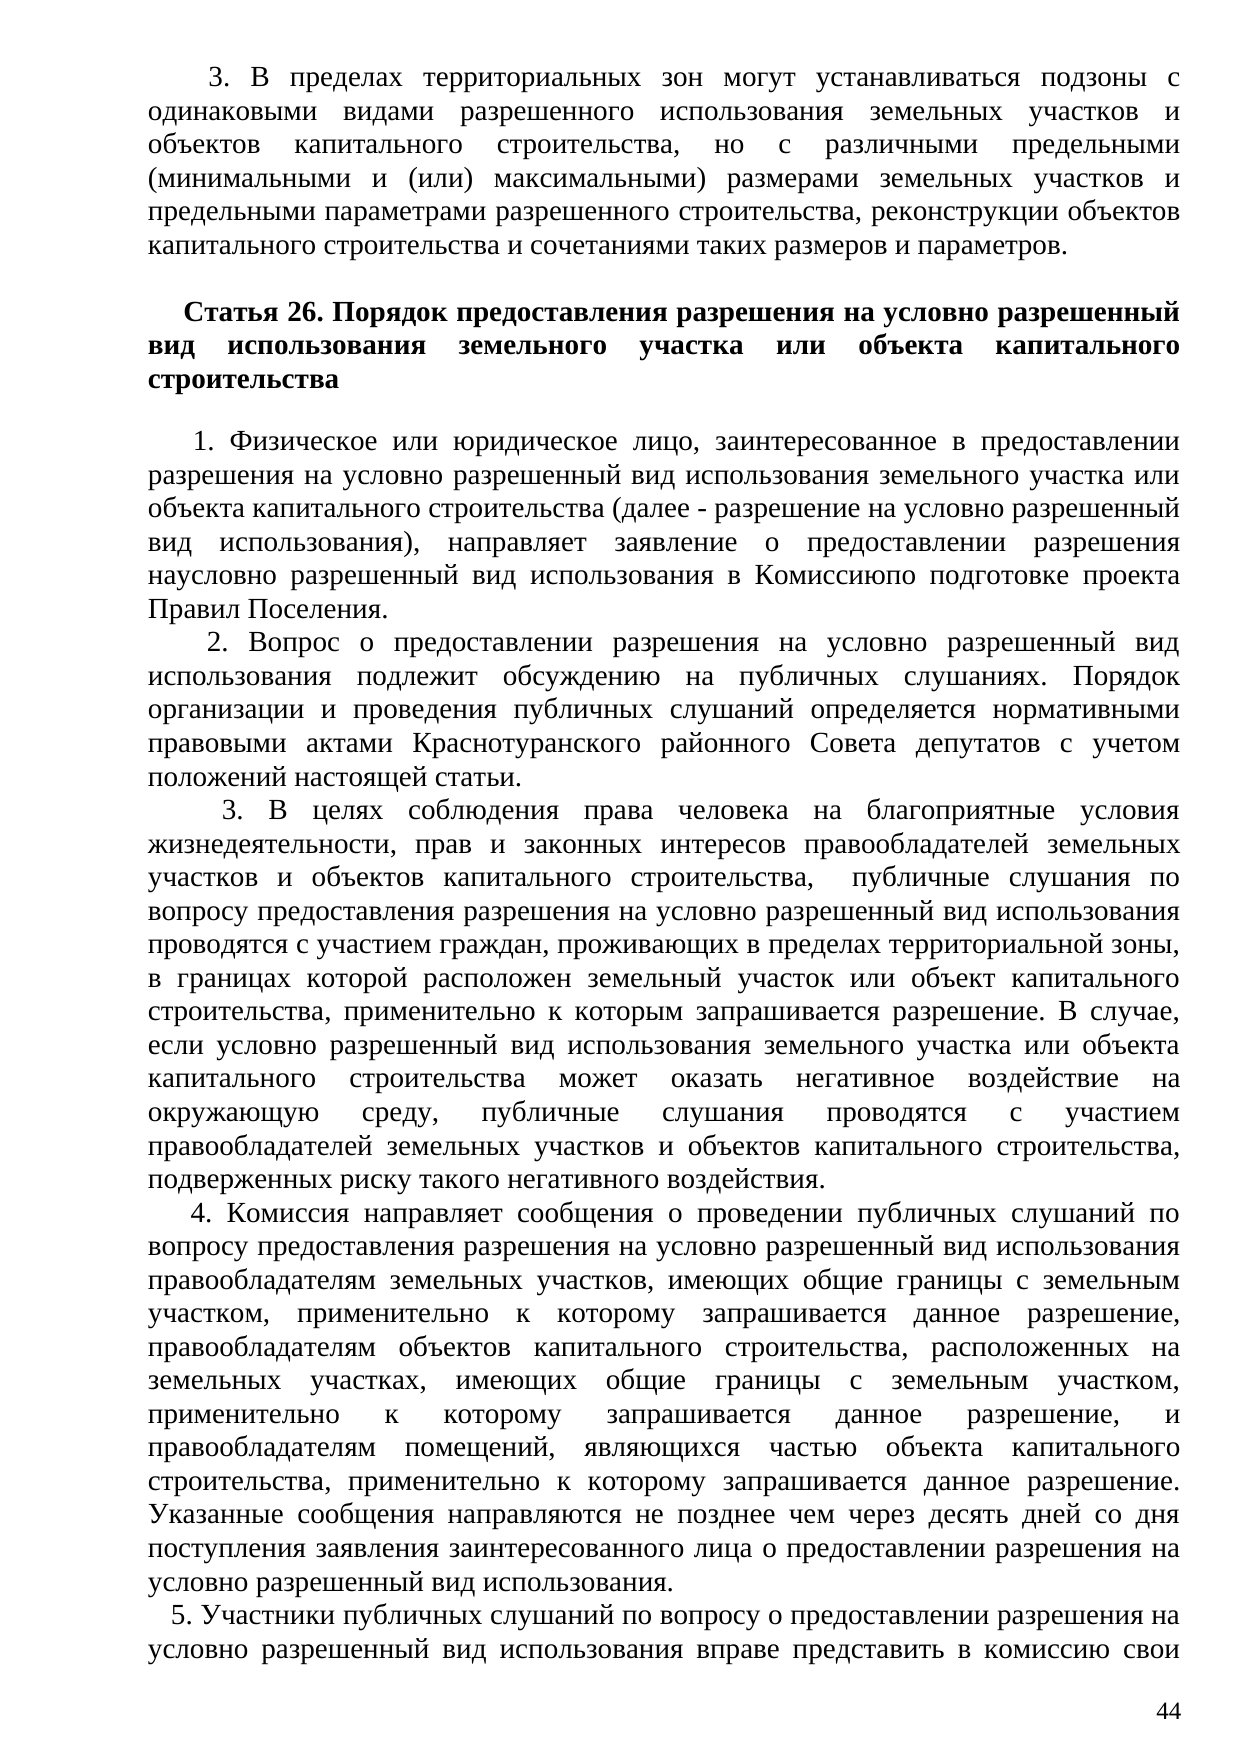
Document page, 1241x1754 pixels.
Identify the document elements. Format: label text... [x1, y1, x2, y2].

text 1. Физическое или юридическое лицо, заинтересованное в предоставлении разрешения на условно разрешенный вид использования земельного участка или объекта капитального строительства (далее - разрешение на условно разрешенный вид использования), направляет заявление о предоставлении разрешения наусловно разрешенный вид использования в Комиссиюпо подготовке проекта Правил Поселения. [148, 423, 1181, 624]
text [148, 1597, 1181, 1664]
text 3. В целях соблюдения права человека на благоприятные условия жизнедеятельности, прав и законных интересов правообладателей земельных участков и объектов капитального строительства, публичные слушания по вопросу предоставления разрешения на условно разрешенный вид использования проводятся с участием граждан, проживающих в пределах территориальной зоны, в границах которой расположен земельный участок или объект капитального строительства, применительно к которым запрашивается разрешение. В случае, если условно разрешенный вид использования земельного участка или объекта капитального строительства может оказать негативное воздействие на окружающую среду, публичные слушания проводятся с участием правообладателей земельных участков и объектов капитального строительства, подверженных риску такого негативного воздействия. [148, 792, 1181, 1195]
text 4. Комиссия направляет сообщения о проведении публичных слушаний по вопросу предоставления разрешения на условно разрешенный вид использования правообладателям земельных участков, имеющих общие границы с земельным участком, применительно к которому запрашивается данное разрешение, правообладателям объектов капитального строительства, расположенных на земельных участках, имеющих общие границы с земельным участком, применительно к которому запрашивается данное разрешение, и правообладателям помещений, являющихся частью объекта капитального строительства, применительно к которому запрашивается данное разрешение. Указанные сообщения направляются не позднее чем через десять дней со дня поступления заявления заинтересованного лица о предоставлении разрешения на условно разрешенный вид использования. [148, 1195, 1181, 1597]
text 2. Вопрос о предоставлении разрешения на условно разрешенный вид использования подлежит обсуждению на публичных слушаниях. Порядок организации и проведения публичных слушаний определяется нормативными правовыми актами Краснотуранского районного Совета депутатов с учетом положений настоящей статьи. [148, 624, 1181, 792]
text 3. В пределах территориальных зон могут устанавливаться подзоны с одинаковыми видами разрешенного использования земельных участков и объектов капитального строительства, но с различными предельными (минимальными и (или) максимальными) размерами земельных участков и предельными параметрами разрешенного строительства, реконструкции объектов капитального строительства и сочетаниями таких размеров и параметров. [148, 59, 1181, 260]
subtitle Статья 26. Порядок предоставления разрешения на условно разрешенный вид использования земельного участка или объекта капитального строительства [148, 294, 1181, 394]
